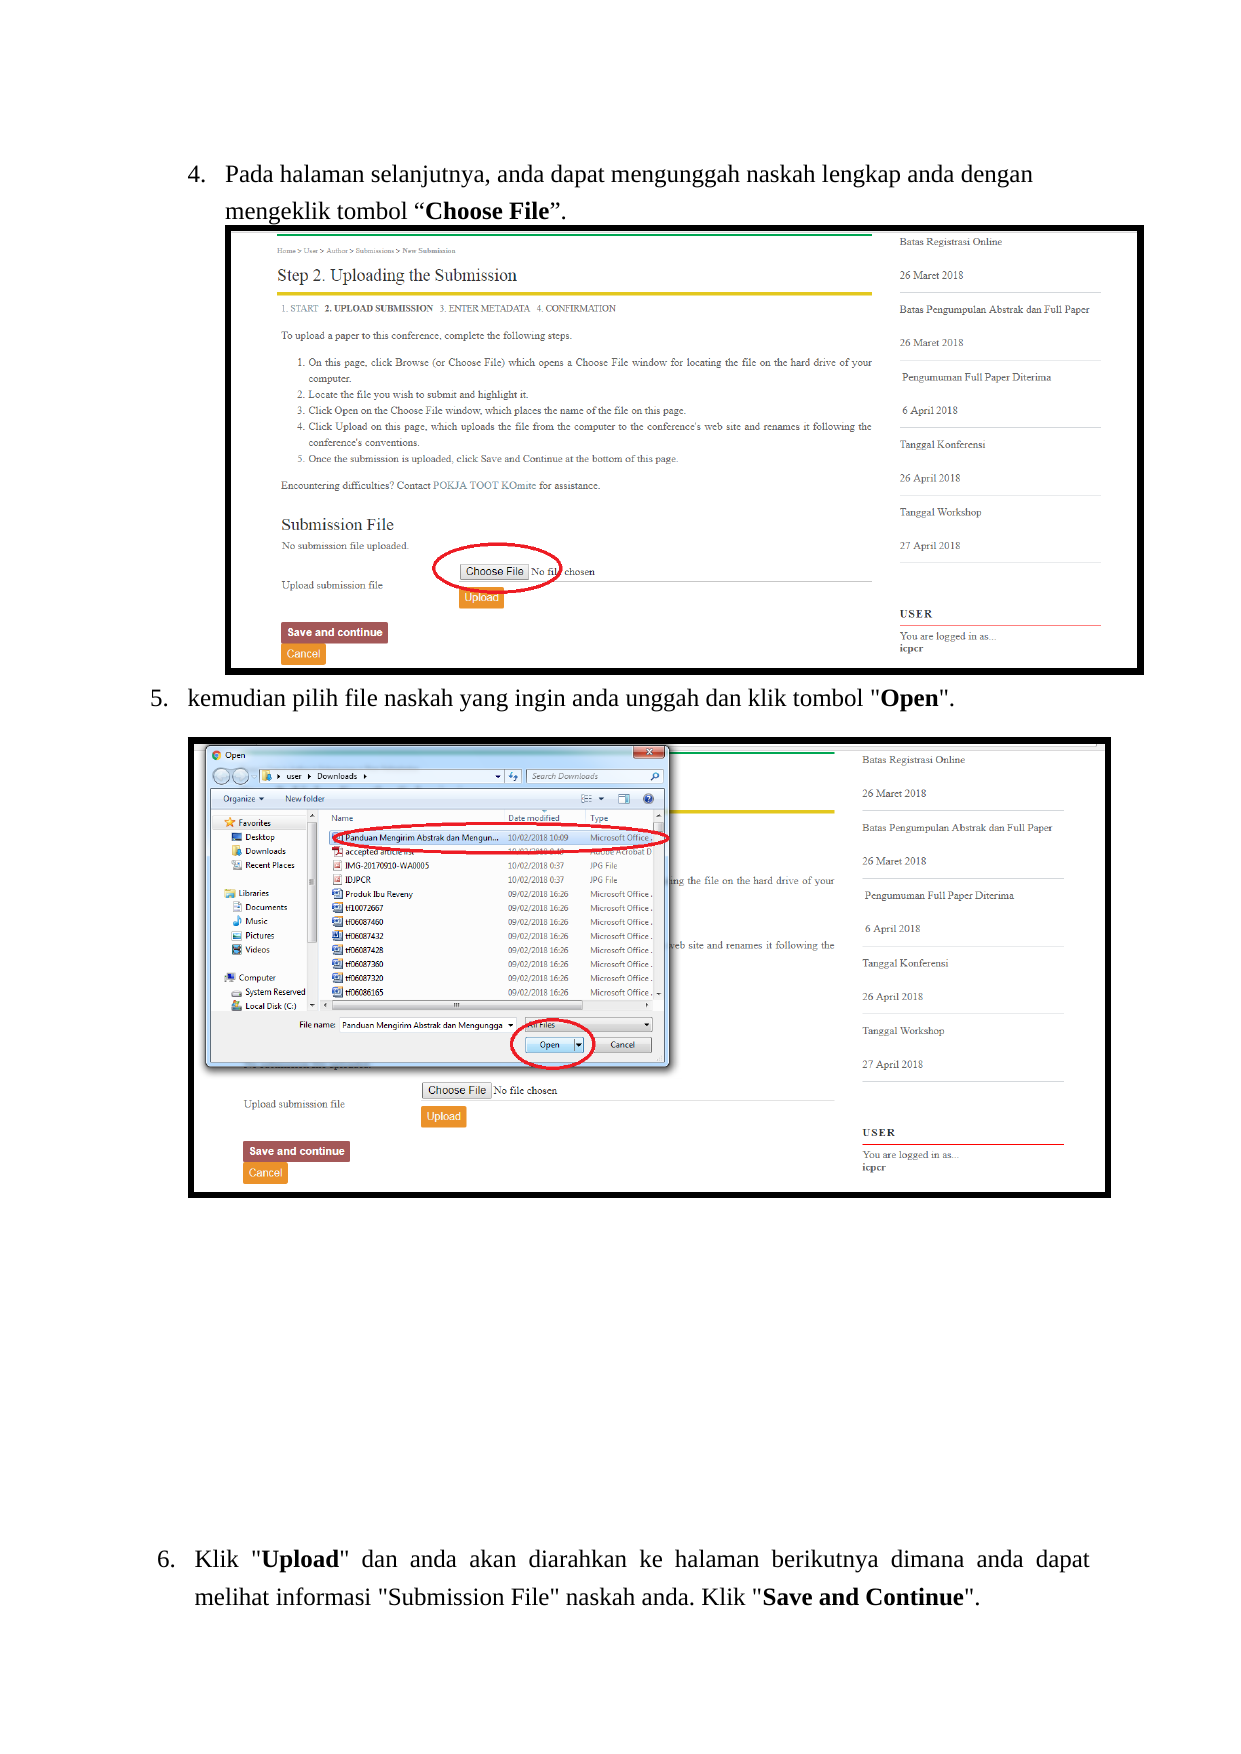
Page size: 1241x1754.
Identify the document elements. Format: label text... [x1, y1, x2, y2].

picture [231, 231, 1137, 668]
list kemudian pilih file naskah yang ingin anda unggah dan klik tombol "Open". [150, 675, 1090, 712]
picture [194, 744, 1105, 1192]
list Klik "Upload" dan anda akan diarahkan ke halaman berikutnya dimana anda dapat melihat informasi "Submission File" naskah anda. Klik "Save and Continue". [157, 1536, 1090, 1611]
